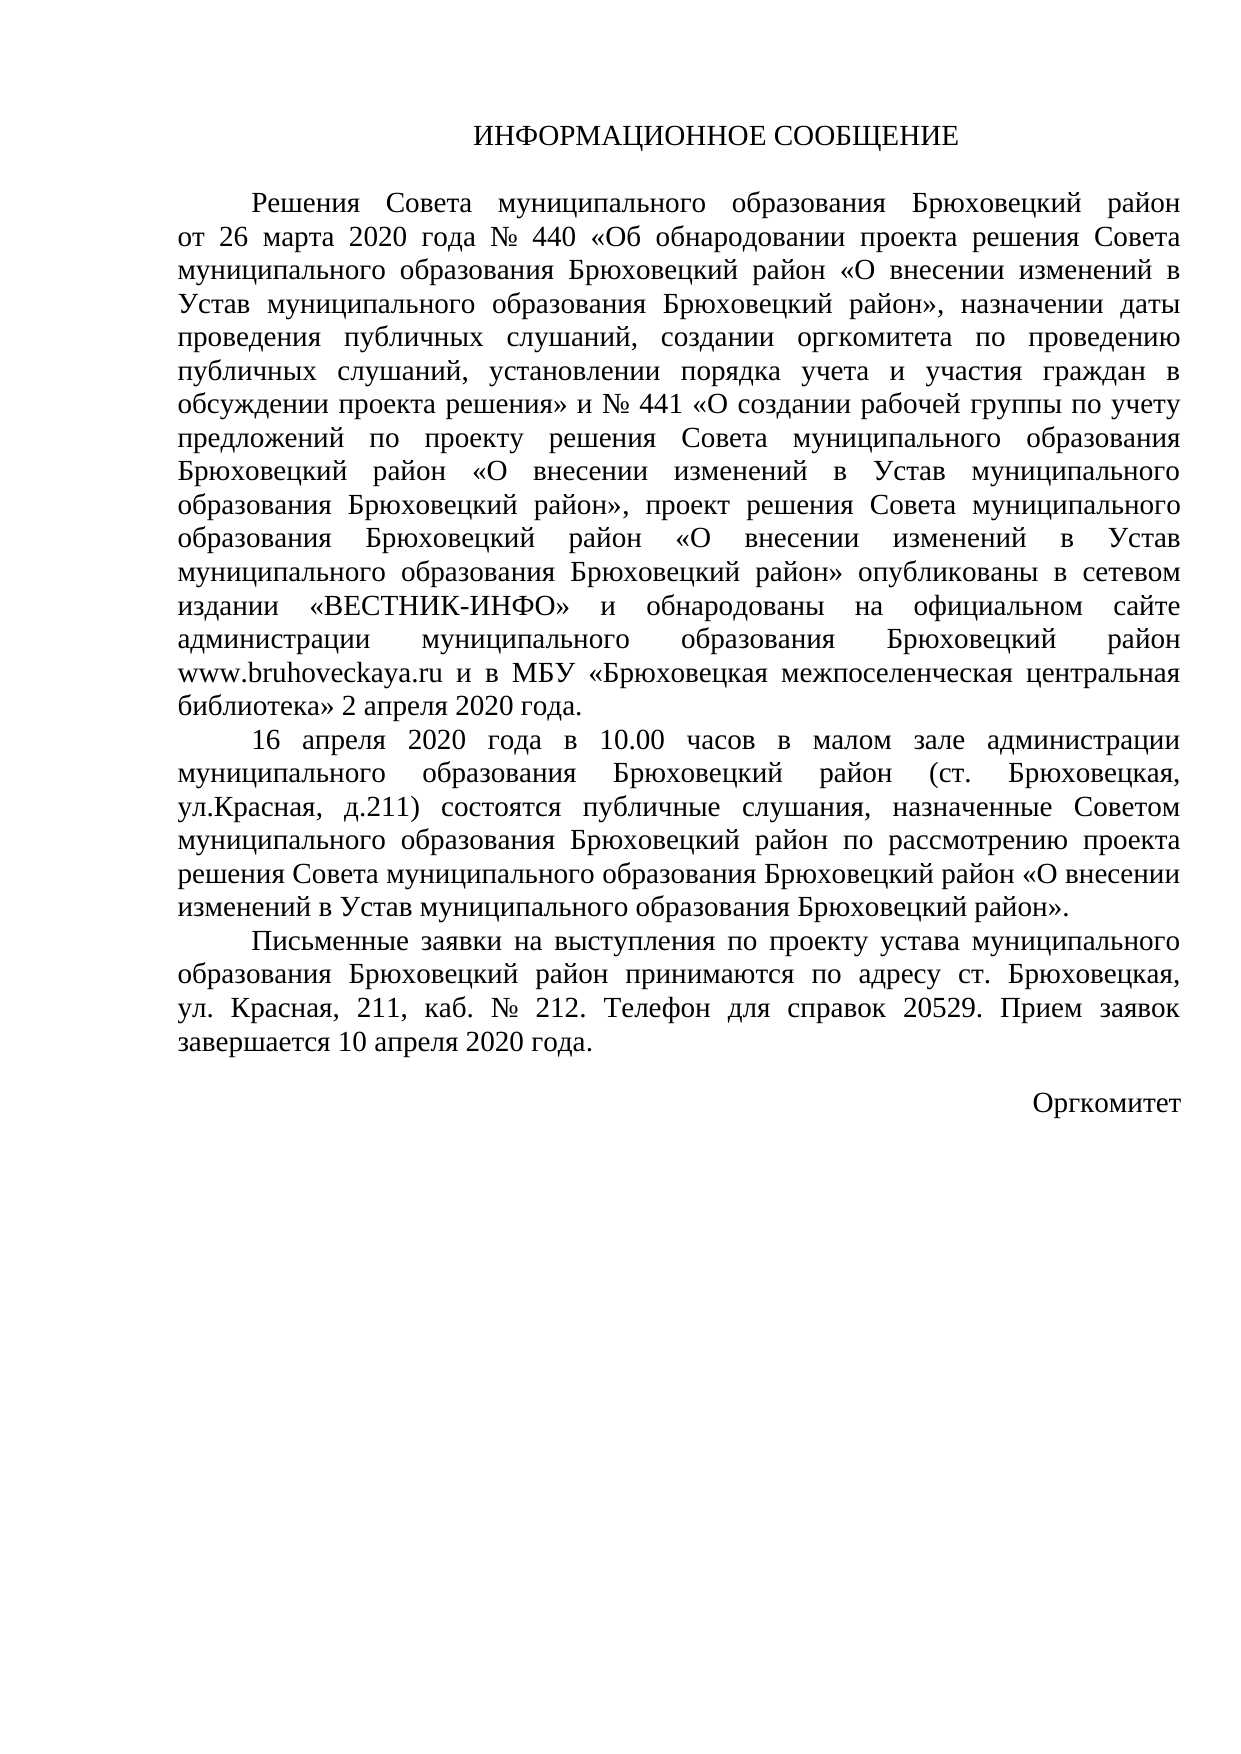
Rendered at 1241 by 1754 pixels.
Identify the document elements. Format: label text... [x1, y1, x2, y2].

text 16 апреля 2020 года в 10.00 часов в малом зале администрации муниципального образования Брюховецкий район (ст. Брюховецкая, ул.Красная, д.211) состоятся публичные слушания, назначенные Советом муниципального образования Брюховецкий район по рассмотрению проекта решения Совета муниципального образования Брюховецкий район «О внесении изменений в Устав муниципального образования Брюховецкий район». [177, 722, 1181, 923]
text Решения Совета муниципального образования Брюховецкий район от 26 марта 2020 года № 440 «Об обнародовании проекта решения Совета муниципального образования Брюховецкий район «О внесении изменений в Устав муниципального образования Брюховецкий район», назначении даты проведения публичных слушаний, создании оргкомитета по проведению публичных слушаний, установлении порядка учета и участия граждан в обсуждении проекта решения» и № 441 «О создании рабочей группы по учету предложений по проекту решения Совета муниципального образования Брюховецкий район «О внесении изменений в Устав муниципального образования Брюховецкий район», проект решения Совета муниципального образования Брюховецкий район «О внесении изменений в Устав муниципального образования Брюховецкий район» опубликованы в сетевом издании «ВЕСТНИК-ИНФО» и обнародованы на официальном сайте администрации муниципального образования Брюховецкий район www.bruhoveckaya.ru и в МБУ «Брюховецкая межпоселенческая центральная библиотека» 2 апреля 2020 года. [177, 185, 1181, 722]
text Оргкомитет [177, 1085, 1181, 1119]
text Письменные заявки на выступления по проекту устава муниципального образования Брюховецкий район принимаются по адресу ст. Брюховецкая, ул. Красная, 211, каб. № 212. Телефон для справок 20529. Прием заявок завершается 10 апреля 2020 года. [177, 923, 1181, 1057]
text ИНФОРМАЦИОННОЕ СООБЩЕНИЕ [177, 118, 1181, 152]
